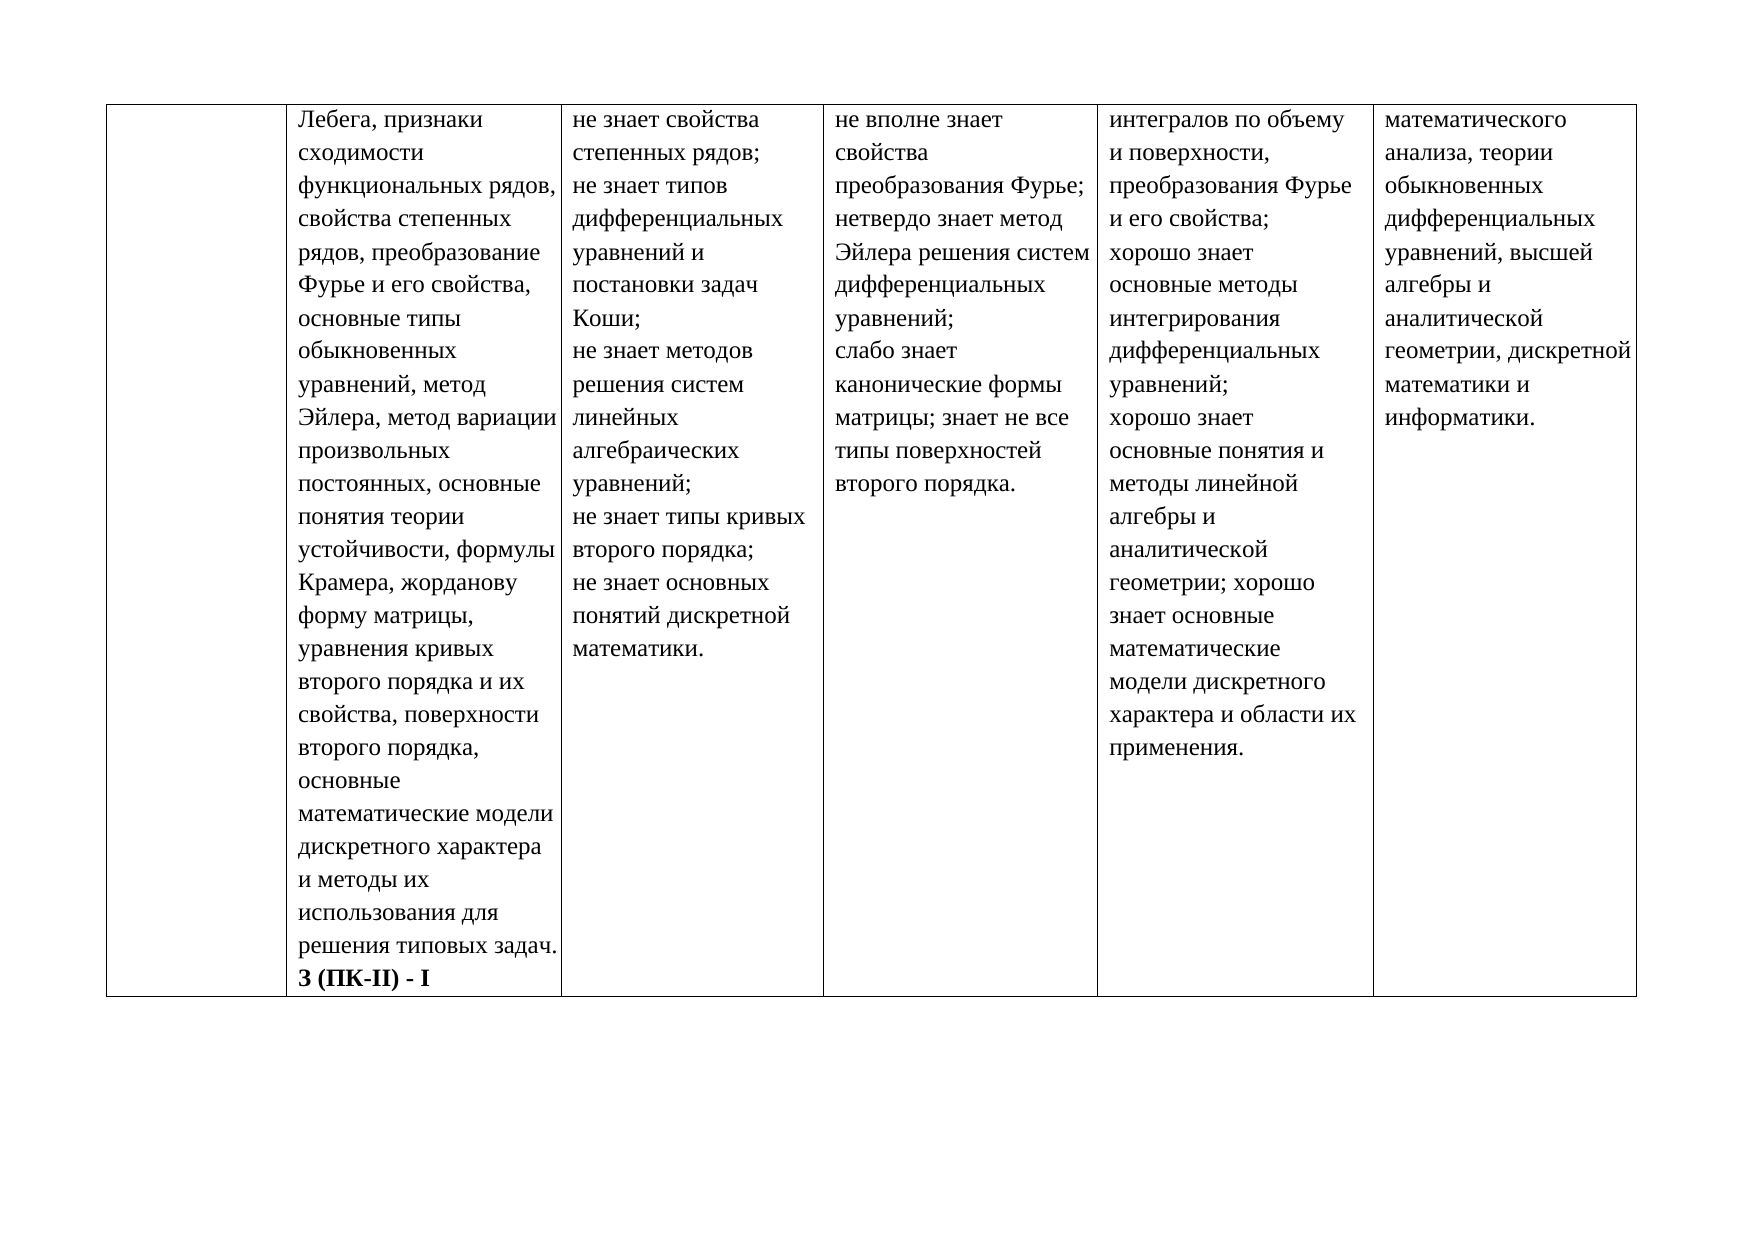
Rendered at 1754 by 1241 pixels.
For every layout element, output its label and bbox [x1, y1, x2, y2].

table_cell [287, 105, 561, 996]
table_cell [107, 105, 286, 996]
table_cell [1098, 105, 1373, 996]
table_cell [824, 105, 1097, 996]
table_cell [562, 105, 823, 996]
table_cell [1374, 105, 1636, 996]
